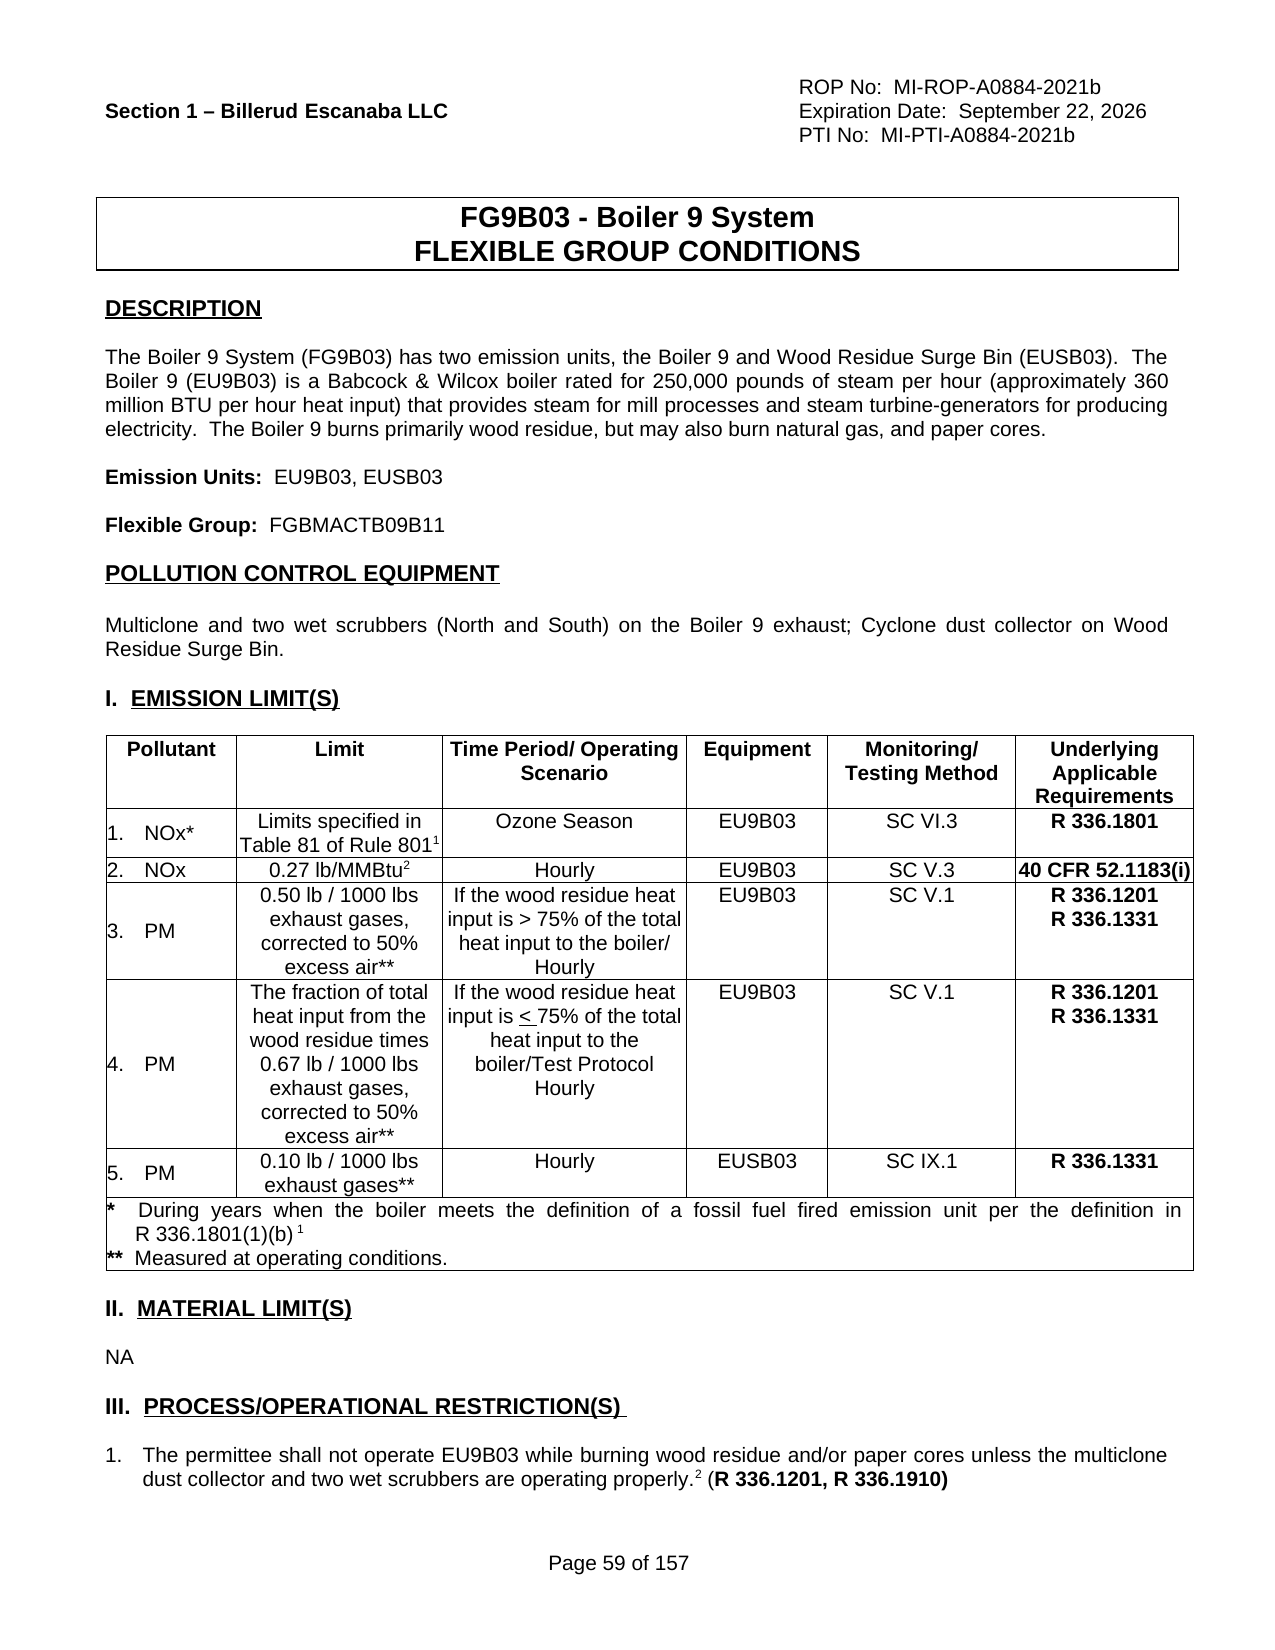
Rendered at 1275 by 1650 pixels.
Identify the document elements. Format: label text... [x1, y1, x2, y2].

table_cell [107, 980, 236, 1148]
text Flexible Group: FGBMACTB09B11 [105, 512, 1170, 536]
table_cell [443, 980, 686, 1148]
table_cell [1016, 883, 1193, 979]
text POLLUTION CONTROL EQUIPMENT [105, 560, 1170, 587]
text NA [105, 1345, 1170, 1369]
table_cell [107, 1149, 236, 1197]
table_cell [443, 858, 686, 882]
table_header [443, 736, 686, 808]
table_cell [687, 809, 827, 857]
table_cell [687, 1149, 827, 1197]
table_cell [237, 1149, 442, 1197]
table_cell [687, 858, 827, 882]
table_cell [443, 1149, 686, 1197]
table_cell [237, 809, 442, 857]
text DESCRIPTION [105, 294, 1170, 321]
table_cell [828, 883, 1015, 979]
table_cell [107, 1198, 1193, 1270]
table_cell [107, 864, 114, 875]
text FLEXIBLE GROUP CONDITIONS [97, 231, 1178, 269]
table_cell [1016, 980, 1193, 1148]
text Emission Units: EU9B03, EUSB03 [105, 464, 1170, 488]
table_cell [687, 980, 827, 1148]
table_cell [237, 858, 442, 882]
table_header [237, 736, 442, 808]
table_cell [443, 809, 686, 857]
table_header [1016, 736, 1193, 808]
text The Boiler 9 System (FG9B03) has two emission units, the Boiler 9 and Wood Residue Surge Bin (EUSB03). The Boiler 9 (EU9B03) is a Babcock & Wilcox boiler rated for 250,000 pounds of steam per hour (approximately 360 million BTU per hour heat input) that provides steam for mill processes and steam turbine-generators for producing electricity. The Boiler 9 burns primarily wood residue, but may also burn natural gas, and paper cores. [105, 345, 1170, 441]
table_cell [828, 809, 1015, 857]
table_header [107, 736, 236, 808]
text I. EMISSION LIMIT(S) [105, 685, 1170, 711]
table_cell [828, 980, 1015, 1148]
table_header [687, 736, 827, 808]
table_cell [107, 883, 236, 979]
text III. PROCESS/OPERATIONAL RESTRICTION(S) [105, 1393, 1170, 1419]
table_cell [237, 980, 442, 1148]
text 1. The permittee shall not operate EU9B03 while burning wood residue and/or paper cores unless the multiclone dust collector and two wet scrubbers are operating properly.2 (R 336.1201, R 336.1910) [105, 1443, 1170, 1491]
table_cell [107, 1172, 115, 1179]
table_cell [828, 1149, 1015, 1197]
text Multiclone and two wet scrubbers (North and South) on the Boiler 9 exhaust; Cyclone dust collector on Wood Residue Surge Bin. [105, 613, 1170, 661]
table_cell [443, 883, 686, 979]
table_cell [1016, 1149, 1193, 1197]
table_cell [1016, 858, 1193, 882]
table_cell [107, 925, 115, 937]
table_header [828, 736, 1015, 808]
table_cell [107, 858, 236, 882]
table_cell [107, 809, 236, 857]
text II. MATERIAL LIMIT(S) [105, 1295, 1170, 1321]
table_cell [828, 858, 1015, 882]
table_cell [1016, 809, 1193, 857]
subtitle FG9B03 - Boiler 9 System [97, 198, 1178, 231]
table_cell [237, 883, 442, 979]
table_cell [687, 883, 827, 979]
